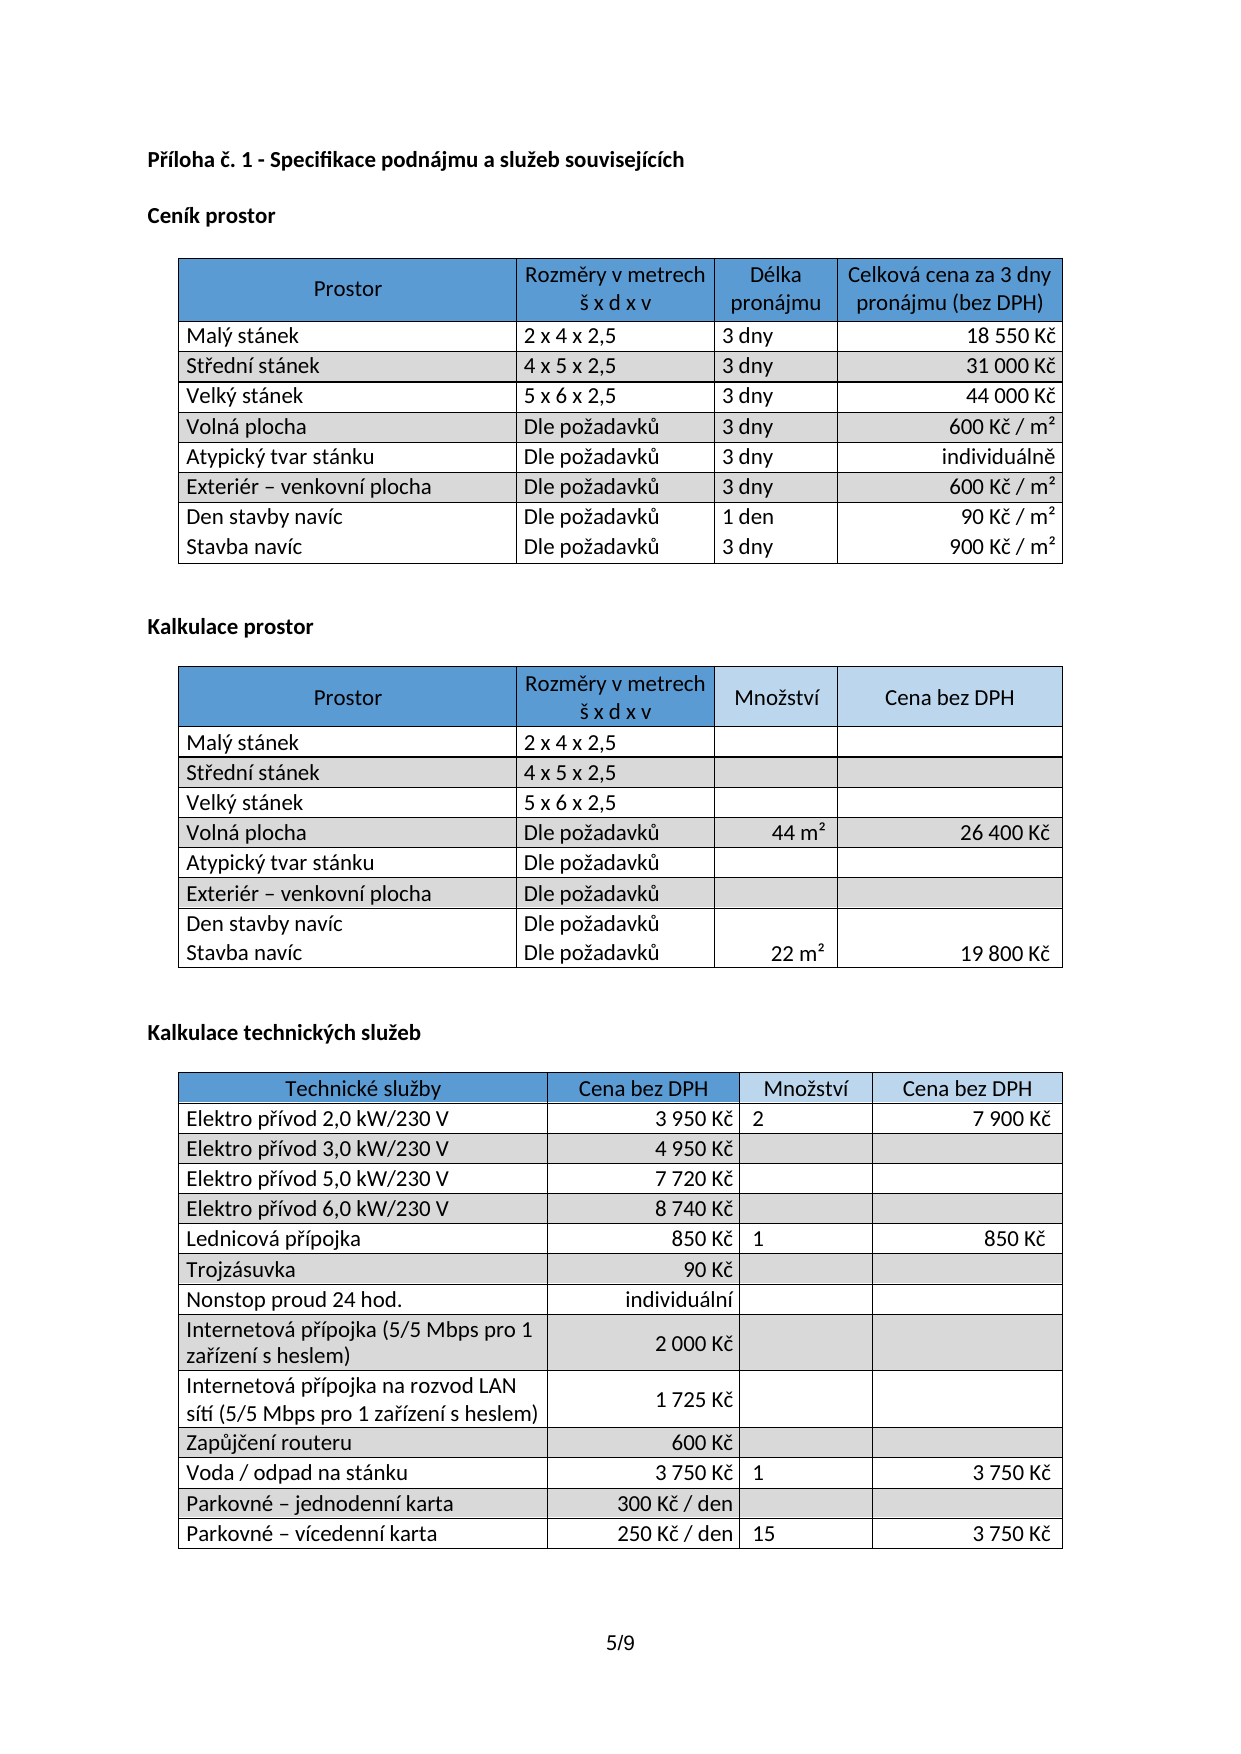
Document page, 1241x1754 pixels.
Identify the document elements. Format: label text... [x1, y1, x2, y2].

table_cell 3 dny [715, 322, 837, 351]
table_cell Malý stánek [179, 322, 516, 351]
table_cell Exteriér – venkovní plocha [179, 878, 516, 907]
table_cell 3 750 Kč [548, 1458, 739, 1487]
table_cell [715, 788, 837, 817]
table_cell [740, 1164, 872, 1193]
table_cell Dle požadavků [517, 473, 714, 502]
table_cell [873, 1285, 1062, 1314]
table_cell Střední stánek [179, 758, 516, 787]
table_cell 5 x 6 x 2,5 [517, 383, 714, 412]
table_header Technické služby [179, 1073, 547, 1102]
text Kalkulace prostor [147, 612, 1107, 640]
table_cell [873, 1315, 1062, 1370]
table_cell 4 950 Kč [548, 1134, 739, 1163]
table_cell Den stavby navíc [179, 909, 516, 939]
table_cell Nonstop proud 24 hod. [179, 1285, 547, 1314]
table_cell 15 [740, 1519, 872, 1548]
table_cell individuální [548, 1285, 739, 1314]
table_cell Dle požadavků [517, 818, 714, 847]
table_cell Voda / odpad na stánku [179, 1458, 547, 1487]
table_header Množství [740, 1073, 872, 1102]
table_cell 3 dny [715, 352, 837, 381]
table_cell Internetová přípojka (5/5 Mbps pro 1 zařízení s heslem) [179, 1315, 547, 1370]
table_cell Stavba navíc [179, 939, 516, 967]
table_cell 1 725 Kč [548, 1371, 739, 1427]
table_cell Dle požadavků [517, 503, 714, 534]
table_cell 90 Kč [548, 1254, 739, 1283]
table_cell 3 dny [715, 535, 837, 563]
table_cell 44 000 Kč [838, 383, 1062, 412]
table_cell [715, 878, 837, 907]
table_header Celková cena za 3 dny pronájmu (bez DPH) [838, 259, 1062, 321]
table_cell [715, 848, 837, 877]
table_cell Dle požadavků [517, 848, 714, 877]
table_cell 8 740 Kč [548, 1194, 739, 1223]
table_cell Zapůjčení routeru [179, 1428, 547, 1457]
table_header Délka pronájmu [715, 259, 837, 321]
table_cell [740, 1428, 872, 1457]
table_cell 3 dny [715, 413, 837, 442]
text Kalkulace technických služeb [147, 1018, 1107, 1047]
table_cell [740, 1134, 872, 1163]
table_cell Trojzásuvka [179, 1254, 547, 1283]
table_cell [873, 1371, 1062, 1427]
table_cell [740, 1254, 872, 1283]
table_cell [873, 1254, 1062, 1283]
table_header Prostor [179, 259, 516, 321]
table_cell 4 x 5 x 2,5 [517, 758, 714, 787]
table_cell Elektro přívod 2,0 kW/230 V [179, 1104, 547, 1133]
table_cell Elektro přívod 5,0 kW/230 V [179, 1164, 547, 1193]
table_cell [740, 1489, 872, 1517]
table_cell [838, 878, 1062, 907]
table_cell Parkovné – jednodenní karta [179, 1489, 547, 1517]
table_cell [740, 1285, 872, 1314]
table_cell 3 dny [715, 473, 837, 502]
table_cell [838, 788, 1062, 817]
table_cell [873, 1134, 1062, 1163]
table_cell 3 dny [715, 443, 837, 472]
table_cell [715, 758, 837, 787]
table_cell [740, 1371, 872, 1427]
table_cell [873, 1194, 1062, 1223]
table_cell Exteriér – venkovní plocha [179, 473, 516, 502]
subtitle Příloha č. 1 - Specifikace podnájmu a služeb souvisejících Ceník prostor [147, 146, 687, 229]
table_cell [740, 1315, 872, 1370]
table_cell Den stavby navíc [179, 503, 516, 534]
table_cell individuálně [838, 443, 1062, 472]
table_cell 3 dny [715, 383, 837, 412]
table_cell Elektro přívod 6,0 kW/230 V [179, 1194, 547, 1223]
table_cell 1 [740, 1458, 872, 1487]
table_cell 31 000 Kč [838, 352, 1062, 381]
table_cell Stavba navíc [179, 535, 516, 563]
table_cell 2 [740, 1104, 872, 1133]
table_cell Dle požadavků [517, 535, 714, 563]
table_cell Dle požadavků [517, 878, 714, 907]
table_header Množství [715, 667, 837, 726]
table_cell Internetová přípojka na rozvod LAN sítí (5/5 Mbps pro 1 zařízení s heslem) [179, 1371, 547, 1427]
table_cell 600 Kč [548, 1428, 739, 1457]
table_cell 250 Kč / den [548, 1519, 739, 1548]
table_cell Dle požadavků [517, 939, 714, 967]
table_cell 3 950 Kč [548, 1104, 739, 1133]
table_cell [873, 1489, 1062, 1517]
table_cell 4 x 5 x 2,5 [517, 352, 714, 381]
table_cell Atypický tvar stánku [179, 443, 516, 472]
table_cell 3 750 Kč [873, 1519, 1062, 1548]
table_cell 22 m² [715, 909, 837, 967]
table_cell Lednicová přípojka [179, 1224, 547, 1253]
table_cell Dle požadavků [517, 443, 714, 472]
table_cell 26 400 Kč [838, 818, 1062, 847]
table_cell [838, 848, 1062, 877]
table_cell Parkovné – vícedenní karta [179, 1519, 547, 1548]
table_cell 90 Kč / m² [838, 503, 1062, 534]
table_cell 2 x 4 x 2,5 [517, 727, 714, 756]
table_cell Velký stánek [179, 788, 516, 817]
table_cell Dle požadavků [517, 413, 714, 442]
table_cell 1 [740, 1224, 872, 1253]
table_cell [838, 727, 1062, 756]
table_cell 2 x 4 x 2,5 [517, 322, 714, 351]
table_cell [838, 758, 1062, 787]
table_cell Velký stánek [179, 383, 516, 412]
table_header Cena bez DPH [838, 667, 1062, 726]
table_cell 7 720 Kč [548, 1164, 739, 1193]
table_header Cena bez DPH [873, 1073, 1062, 1102]
table_cell 600 Kč / m² [838, 473, 1062, 502]
table_cell 44 m² [715, 818, 837, 847]
table_cell [740, 1194, 872, 1223]
table_cell 850 Kč [873, 1224, 1062, 1253]
table_cell 2 000 Kč [548, 1315, 739, 1370]
table_cell 850 Kč [548, 1224, 739, 1253]
table_cell Malý stánek [179, 727, 516, 756]
table_header Rozměry v metrech š x d x v [517, 259, 714, 321]
table_cell 19 800 Kč [838, 909, 1062, 967]
table_cell 5 x 6 x 2,5 [517, 788, 714, 817]
table_cell Volná plocha [179, 818, 516, 847]
table_cell [873, 1164, 1062, 1193]
table_header Cena bez DPH [548, 1073, 739, 1102]
table_cell Elektro přívod 3,0 kW/230 V [179, 1134, 547, 1163]
table_cell 1 den [715, 503, 837, 534]
table_cell Atypický tvar stánku [179, 848, 516, 877]
table_cell Střední stánek [179, 352, 516, 381]
table_cell 600 Kč / m² [838, 413, 1062, 442]
table_cell 900 Kč / m² [838, 535, 1062, 563]
table_cell 7 900 Kč [873, 1104, 1062, 1133]
table_cell Volná plocha [179, 413, 516, 442]
table_cell 18 550 Kč [838, 322, 1062, 351]
table_cell 300 Kč / den [548, 1489, 739, 1517]
table_cell [873, 1428, 1062, 1457]
table_header Rozměry v metrech š x d x v [517, 667, 714, 726]
table_cell 3 750 Kč [873, 1458, 1062, 1487]
table_cell Dle požadavků [517, 909, 714, 939]
table_header Prostor [179, 667, 516, 726]
table_cell [715, 727, 837, 756]
